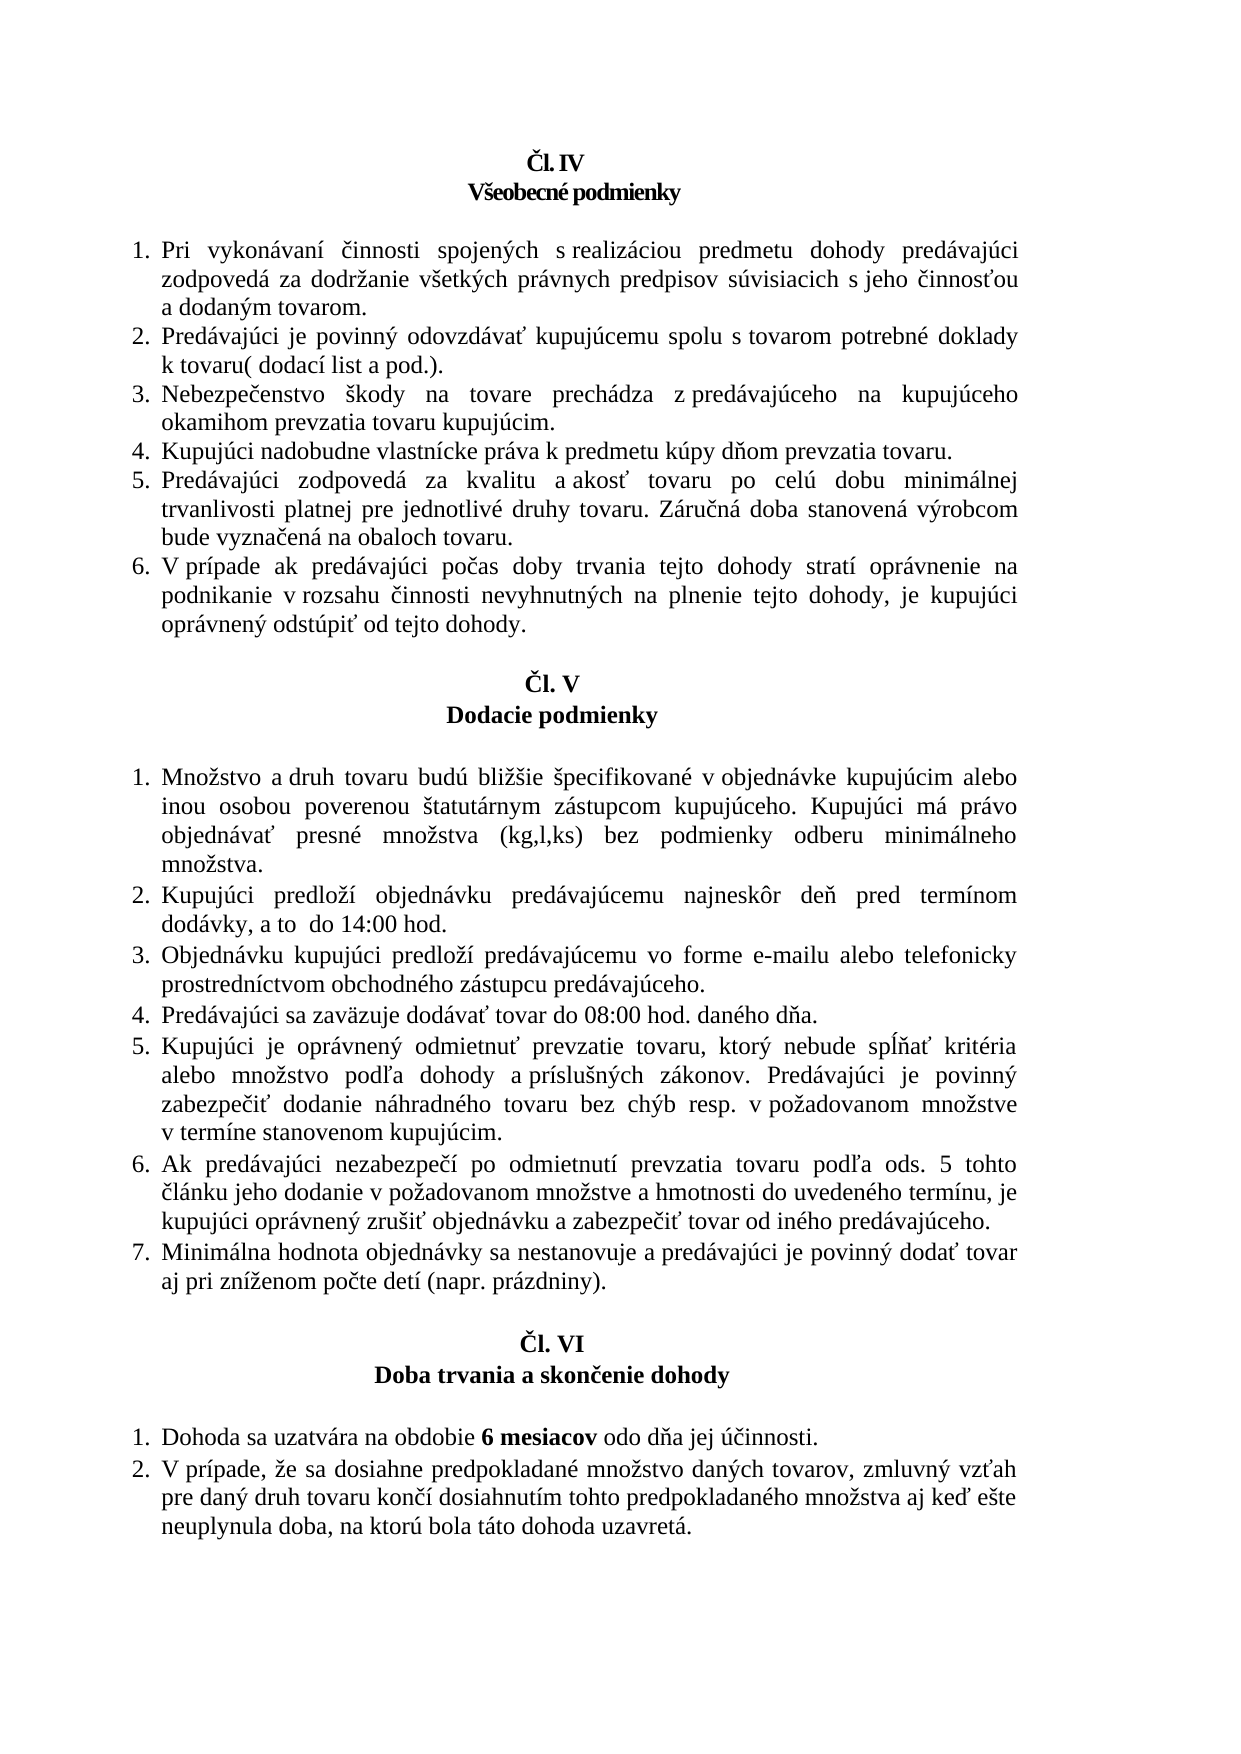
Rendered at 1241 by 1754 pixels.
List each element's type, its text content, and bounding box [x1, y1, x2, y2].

list Pri vykonávaní činnosti spojených s realizáciou predmetu dohody predávajúci zodpovedá za dodržanie všetkých právnych predpisov súvisiacich s jeho činnosťou a dodaným tovarom. [132, 235, 1018, 321]
list Dohoda sa uzatvára na obdobie 6 mesiacov odo dňa jej účinnosti. [132, 1422, 1017, 1451]
list Predávajúci sa zaväzuje dodávať tovar do 08:00 hod. daného dňa. [132, 1000, 1017, 1029]
list Ak predávajúci nezabezpečí po odmietnutí prevzatia tovaru podľa ods. 5 tohto článku jeho dodanie v požadovanom množstve a hmotnosti do uvedeného termínu, je kupujúci oprávnený zrušiť objednávku a zabezpečiť tovar od iného predávajúceho. [132, 1149, 1017, 1235]
list Nebezpečenstvo škody na tovare prechádza z predávajúceho na kupujúceho okamihom prevzatia tovaru kupujúcim. [132, 379, 1018, 436]
list V prípade ak predávajúci počas doby trvania tejto dohody stratí oprávnenie na podnikanie v rozsahu činnosti nevyhnutných na plnenie tejto dohody, je kupujúci oprávnený odstúpiť od tejto dohody. [132, 551, 1018, 637]
list Kupujúci je oprávnený odmietnuť prevzatie tovaru, ktorý nebude spĺňať kritéria alebo množstvo podľa dohody a príslušných zákonov. Predávajúci je povinný zabezpečiť dodanie náhradného tovaru bez chýb resp. v požadovanom množstve v termíne stanovenom kupujúcim. [132, 1031, 1017, 1146]
text Doba trvania a skončenie dohody [132, 1360, 972, 1389]
text Čl. V [132, 669, 972, 697]
text Čl. VI [132, 1329, 972, 1357]
list Množstvo a druh tovaru budú bližšie špecifikované v objednávke kupujúcim alebo inou osobou poverenou štatutárnym zástupcom kupujúceho. Kupujúci má právo objednávať presné množstva (kg,l,ks) bez podmienky odberu minimálneho množstva. [132, 762, 1017, 877]
text Čl. IV [132, 148, 1018, 176]
list Minimálna hodnota objednávky sa nestanovuje a predávajúci je povinný dodať tovar aj pri zníženom počte detí (napr. prázdniny). [132, 1237, 1017, 1295]
list Kupujúci nadobudne vlastnícke práva k predmetu kúpy dňom prevzatia tovaru. [132, 436, 1018, 465]
text Všeobecné podmienky [132, 177, 1018, 206]
list V prípade, že sa dosiahne predpokladané množstvo daných tovarov, zmluvný vzťah pre daný druh tovaru končí dosiahnutím tohto predpokladaného množstva aj keď ešte neuplynula doba, na ktorú bola táto dohoda uzavretá. [132, 1454, 1017, 1540]
list Objednávku kupujúci predloží predávajúcemu vo forme e-mailu alebo telefonicky prostredníctvom obchodného zástupcu predávajúceho. [132, 940, 1017, 997]
list Predávajúci je povinný odovzdávať kupujúcemu spolu s tovarom potrebné doklady k tovaru( dodací list a pod.). [132, 321, 1018, 379]
list Kupujúci predloží objednávku predávajúcemu najneskôr deň pred termínom dodávky, a to do 14:00 hod. [132, 880, 1017, 937]
list Predávajúci zodpovedá za kvalitu a akosť tovaru po celú dobu minimálnej trvanlivosti platnej pre jednotlivé druhy tovaru. Záručná doba stanovená výrobcom bude vyznačená na obaloch tovaru. [132, 465, 1018, 551]
text Dodacie podmienky [132, 700, 972, 729]
